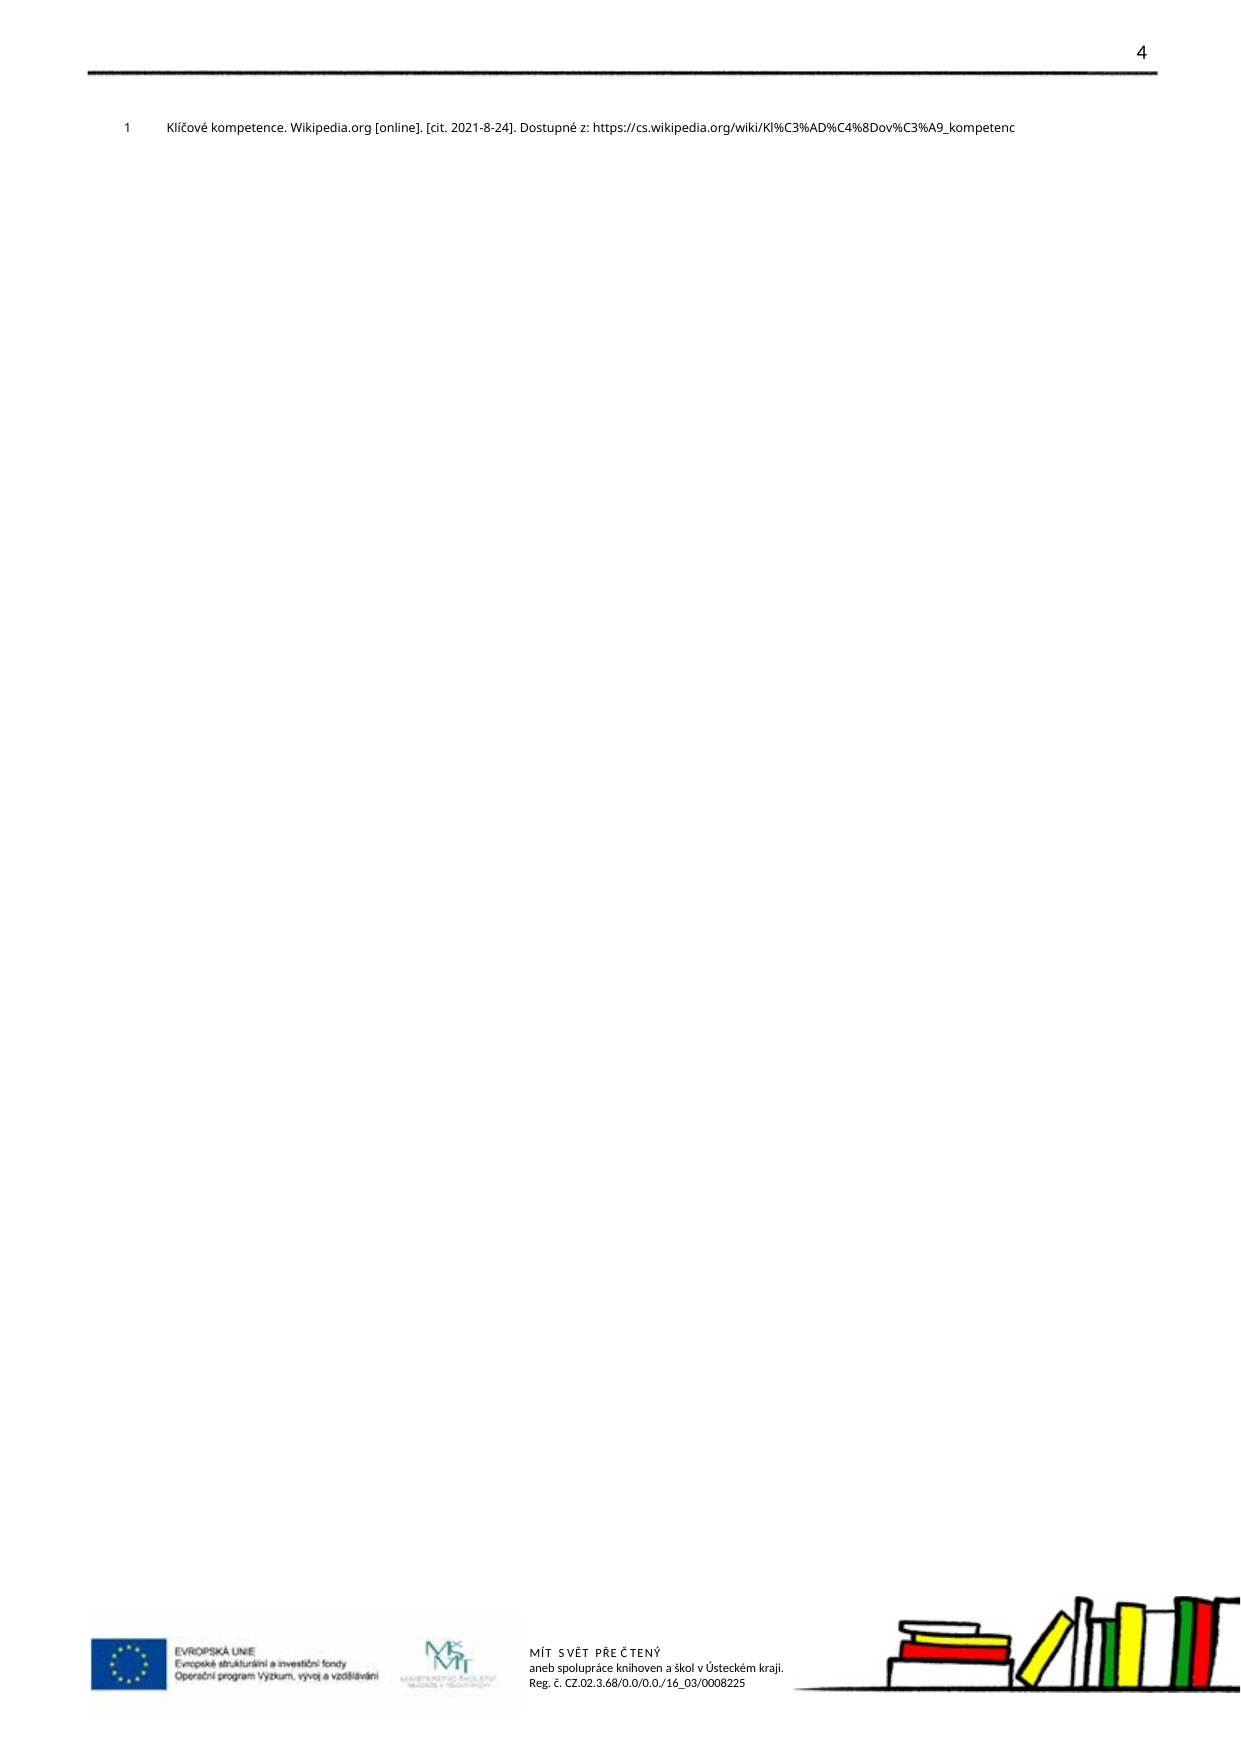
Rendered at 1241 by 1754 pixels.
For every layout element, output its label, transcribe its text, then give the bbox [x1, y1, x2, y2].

picture [87, 70, 1158, 77]
picture [792, 1596, 1241, 1693]
text 1 Klíčové kompetence. Wikipedia.org [online]. [cit. 2021-8-24]. Dostupné z: https://cs.wikipedia.org/wiki/Kl%C3%AD%C4%8Dov%C3%A9_kompetenc [124, 119, 1176, 136]
picture [90, 1613, 523, 1715]
